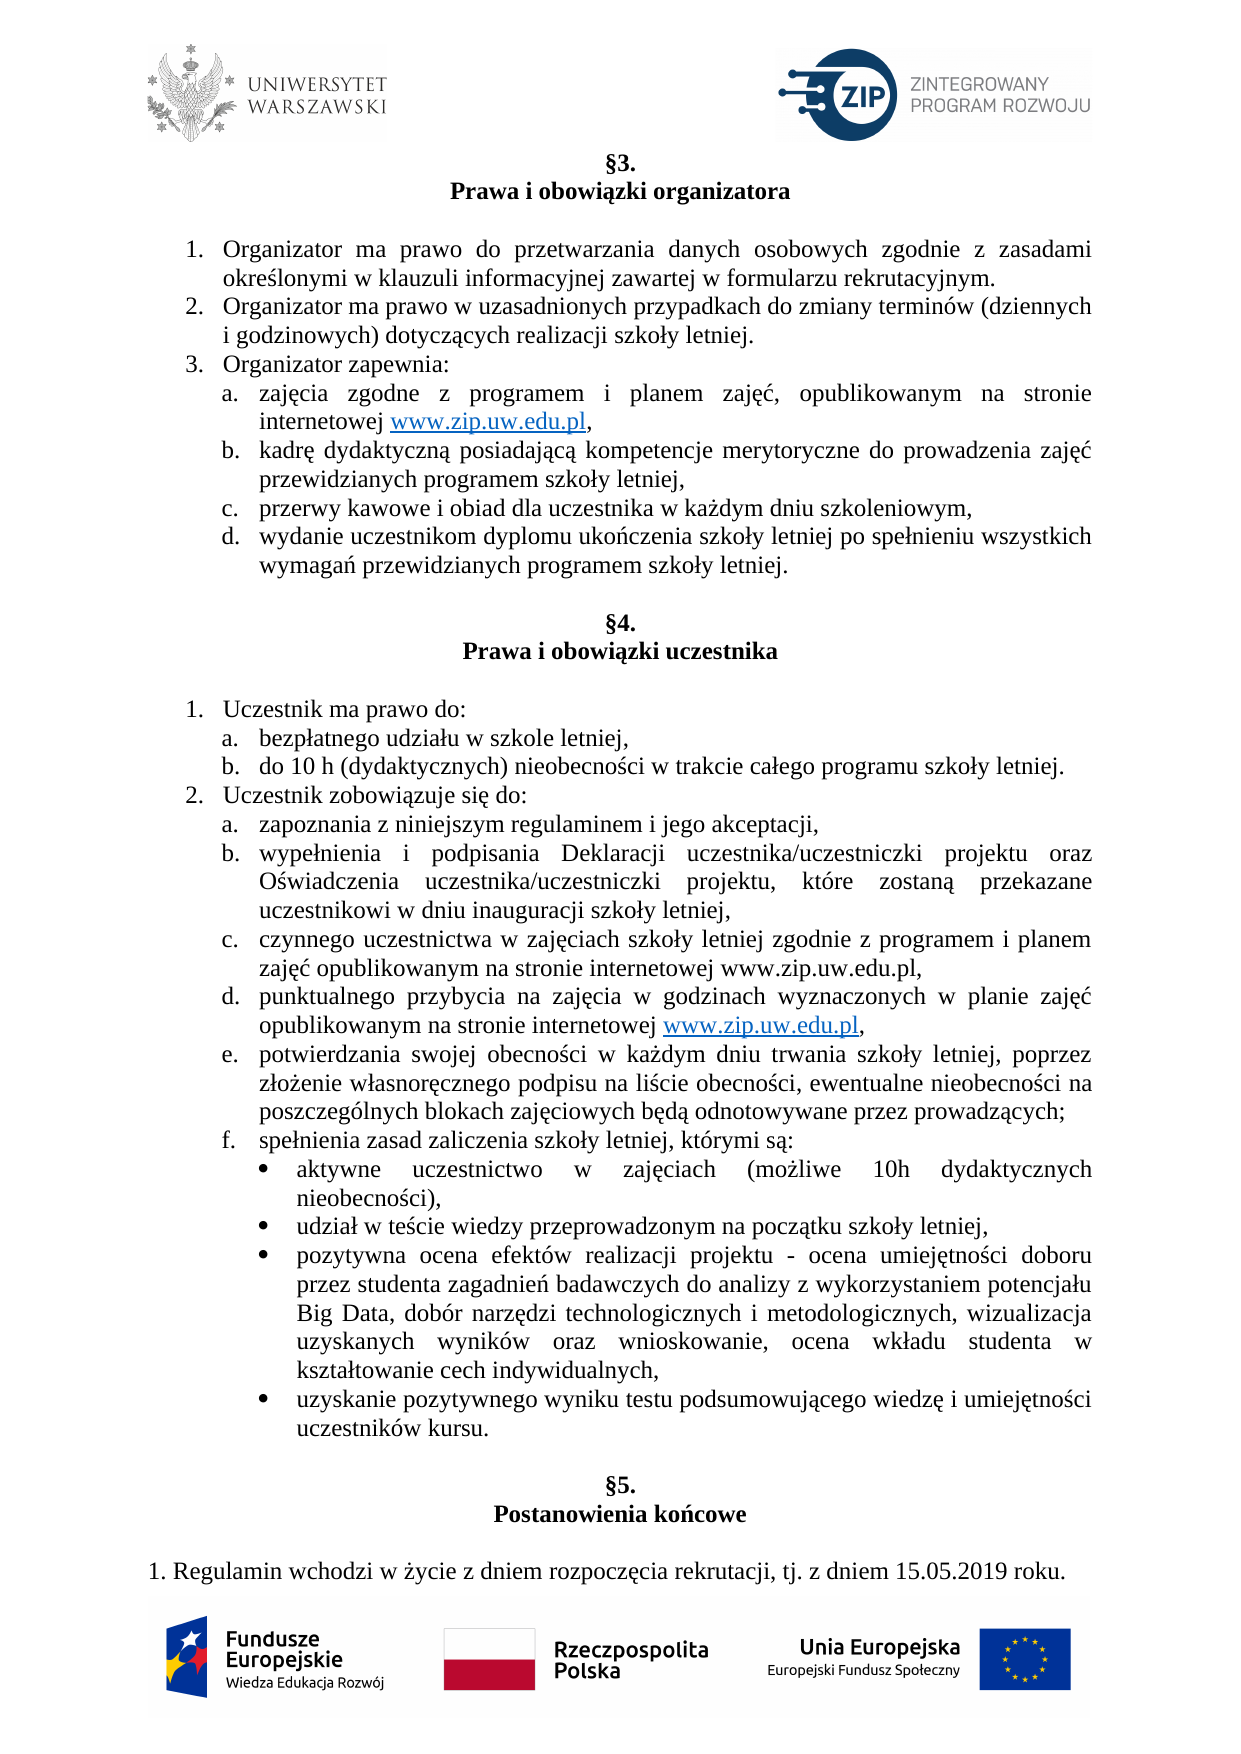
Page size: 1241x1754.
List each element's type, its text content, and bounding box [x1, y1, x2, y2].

list przerwy kawowe i obiad dla uczestnika w każdym dniu szkoleniowym, [221, 493, 1093, 521]
list czynnego uczestnictwa w zajęciach szkoły letniej zgodnie z programem i planem zajęć opublikowanym na stronie internetowej www.zip.uw.edu.pl, [221, 924, 1093, 981]
list bezpłatnego udziału w szkole letniej, [221, 723, 1093, 751]
list Uczestnik ma prawo do: [185, 694, 1093, 723]
list uzyskanie pozytywnego wyniku testu podsumowującego wiedzę i umiejętności uczestników kursu. [259, 1384, 1093, 1441]
list spełnienia zasad zaliczenia szkoły letniej, którymi są: [221, 1125, 1093, 1154]
list kadrę dydaktyczną posiadającą kompetencje merytoryczne do prowadzenia zajęć przewidzianych programem szkoły letniej, [221, 435, 1093, 493]
list potwierdzania swojej obecności w każdym dniu trwania szkoły letniej, poprzez złożenie własnoręcznego podpisu na liście obecności, ewentualne nieobecności na poszczególnych blokach zajęciowych będą odnotowywane przez prowadzących; [221, 1039, 1093, 1125]
list udział w teście wiedzy przeprowadzonym na początku szkoły letniej, [259, 1211, 1093, 1240]
picture [147, 44, 387, 142]
text §3. [148, 148, 1093, 176]
list zapoznania z niniejszym regulaminem i jego akceptacji, [221, 809, 1093, 838]
list aktywne uczestnictwo w zajęciach (możliwe 10h dydaktycznych nieobecności), [259, 1154, 1093, 1211]
list Uczestnik zobowiązuje się do: [185, 780, 1093, 809]
list Organizator ma prawo do przetwarzania danych osobowych zgodnie z zasadami określonymi w klauzuli informacyjnej zawartej w formularzu rekrutacyjnym. [185, 234, 1093, 291]
list wypełnienia i podpisania Deklaracji uczestnika/uczestniczki projektu oraz Oświadczenia uczestnika/uczestniczki projektu, które zostaną przekazane uczestnikowi w dniu inauguracji szkoły letniej, [221, 838, 1093, 924]
picture [147, 1596, 1090, 1718]
list punktualnego przybycia na zajęcia w godzinach wyznaczonych w planie zajęć opublikowanym na stronie internetowej www.zip.uw.edu.pl, [221, 981, 1093, 1039]
text §5. [148, 1470, 1093, 1499]
list wydanie uczestnikom dyplomu ukończenia szkoły letniej po spełnieniu wszystkich wymagań przewidzianych programem szkoły letniej. [221, 521, 1093, 579]
text §4. [148, 608, 1093, 636]
text 1. Regulamin wchodzi w życie z dniem rozpoczęcia rekrutacji, tj. z dniem 15.05.2019 roku. [148, 1556, 1093, 1585]
list do 10 h (dydaktycznych) nieobecności w trakcie całego programu szkoły letniej. [221, 751, 1093, 780]
list pozytywna ocena efektów realizacji projektu - ocena umiejętności doboru przez studenta zagadnień badawczych do analizy z wykorzystaniem potencjału Big Data, dobór narzędzi technologicznych i metodologicznych, wizualizacja uzyskanych wyników oraz wnioskowanie, ocena wkładu studenta w kształtowanie cech indywidualnych, [259, 1240, 1093, 1384]
text Prawa i obowiązki organizatora [148, 176, 1093, 205]
text Postanowienia końcowe [148, 1499, 1093, 1528]
text Prawa i obowiązki uczestnika [148, 636, 1093, 665]
picture [775, 48, 1093, 142]
list Organizator zapewnia: [185, 349, 1093, 378]
list zajęcia zgodne z programem i planem zajęć, opublikowanym na stronie internetowej www.zip.uw.edu.pl, [221, 378, 1093, 435]
list Organizator ma prawo w uzasadnionych przypadkach do zmiany terminów (dziennych i godzinowych) dotyczących realizacji szkoły letniej. [185, 291, 1093, 349]
